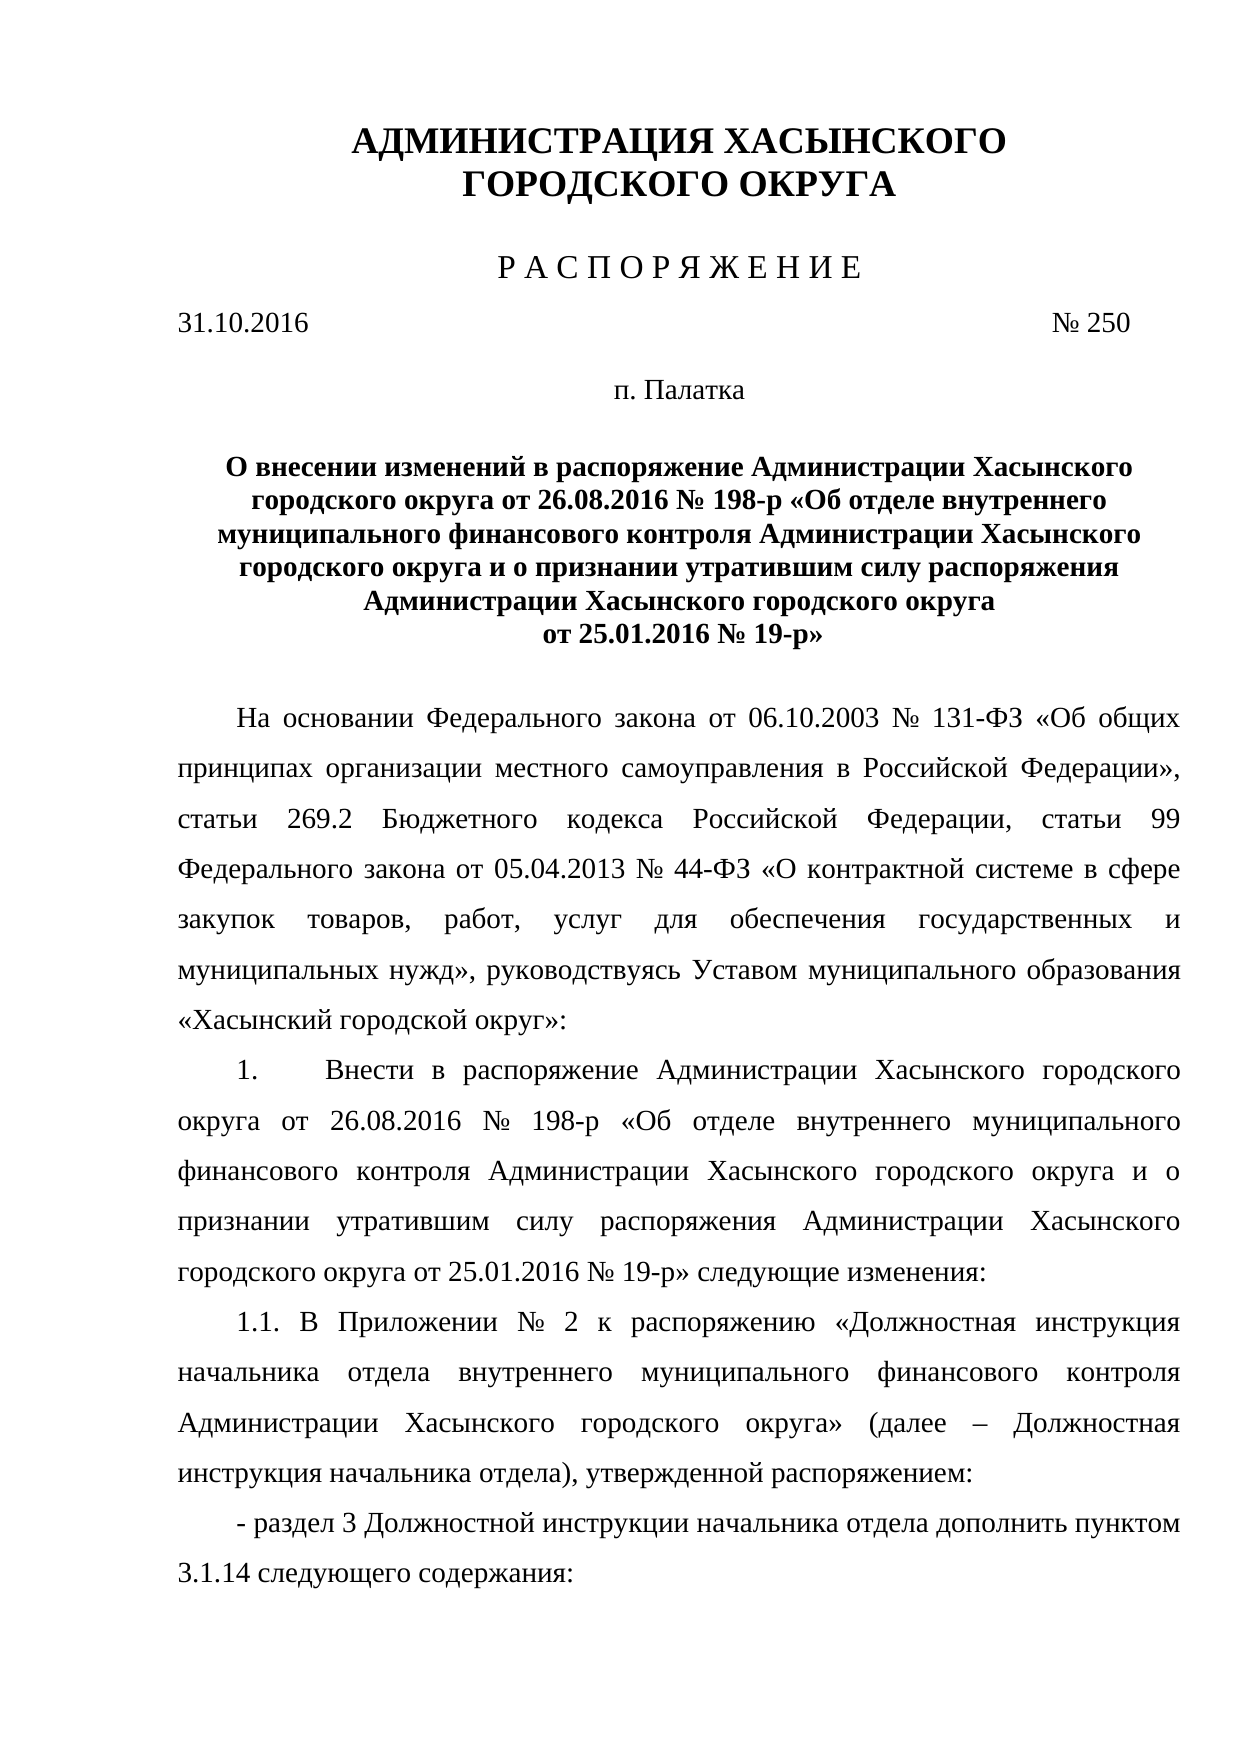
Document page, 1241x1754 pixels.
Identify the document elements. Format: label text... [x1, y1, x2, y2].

list Внести в распоряжение Администрации Хасынского городского округа от 26.08.2016 № 198-р «Об отделе внутреннего муниципального финансового контроля Администрации Хасынского городского округа и о признании утратившим силу распоряжения Администрации Хасынского городского округа от 25.01.2016 № 19-р» следующие изменения: [177, 1052, 1181, 1287]
subtitle АДМИНИСТРАЦИЯ ХАСЫНСКОГО [177, 118, 1181, 161]
text от 25.01.2016 № 19-р» [177, 616, 1181, 650]
text ГОРОДСКОГО ОКРУГА [177, 161, 1181, 204]
text 31.10.2016 № 250 [177, 305, 1181, 338]
list 1.1. В Приложении № 2 к распоряжению «Должностная инструкция начальника отдела внутреннего муниципального финансового контроля Администрации Хасынского городского округа» (далее – Должностная инструкция начальника отдела), утвержденной распоряжением: [177, 1304, 1181, 1488]
text На основании Федерального закона от 06.10.2003 № 131-ФЗ «Об общих принципах организации местного самоуправления в Российской Федерации», статьи 269.2 Бюджетного кодекса Российской Федерации, статьи 99 Федерального закона от 05.04.2013 № 44-ФЗ «О контрактной системе в сфере закупок товаров, работ, услуг для обеспечения государственных и муниципальных нужд», руководствуясь Уставом муниципального образования «Хасынский городской округ»: [177, 700, 1181, 1036]
subtitle Р А С П О Р Я Ж Е Н И Е [177, 247, 1181, 286]
list - раздел 3 Должностной инструкции начальника отдела дополнить пунктом 3.1.14 следующего содержания: [177, 1505, 1181, 1589]
text п. Палатка [177, 372, 1181, 406]
text О внесении изменений в распоряжение Администрации Хасынского городского округа от 26.08.2016 № 198-р «Об отделе внутреннего муниципального финансового контроля Администрации Хасынского городского округа и о признании утратившим силу распоряжения Администрации Хасынского городского округа [177, 449, 1181, 616]
